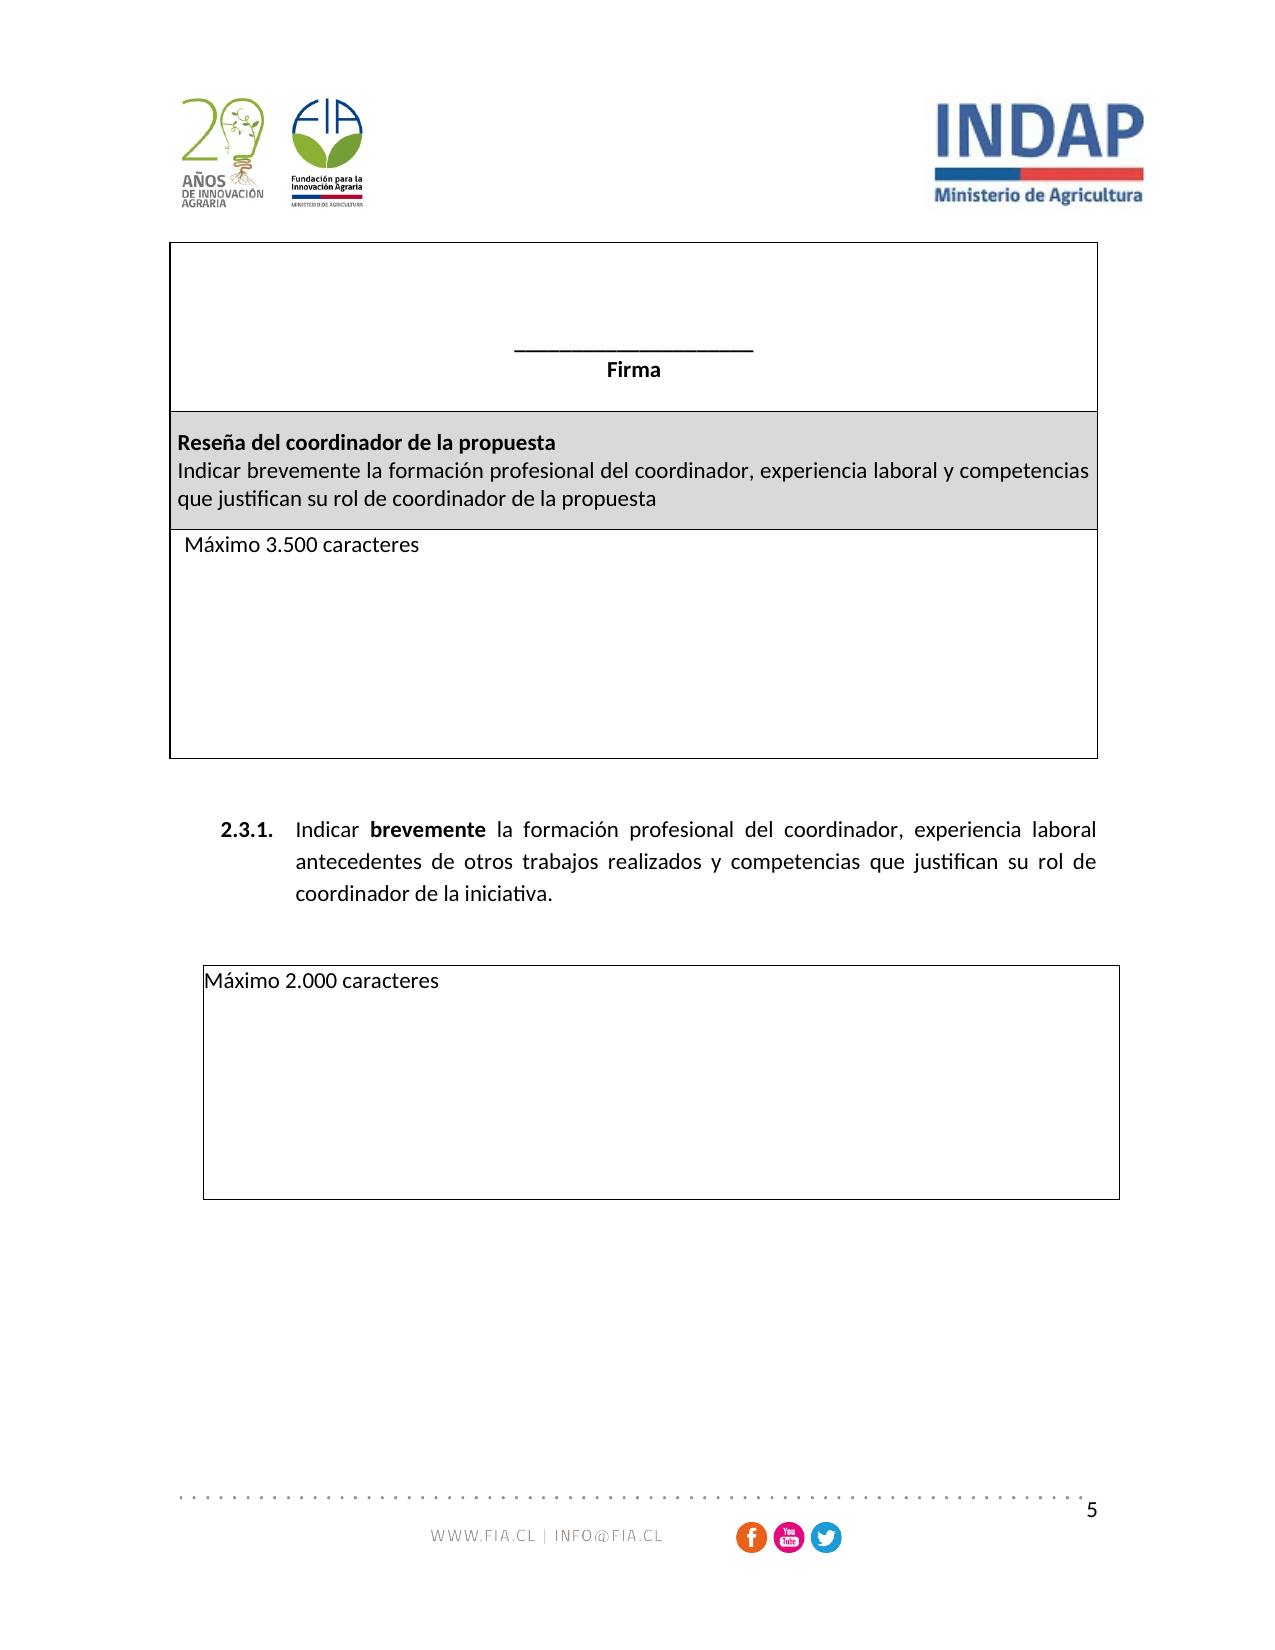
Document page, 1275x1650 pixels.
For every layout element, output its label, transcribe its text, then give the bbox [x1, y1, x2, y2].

picture [179, 1496, 1093, 1555]
table_cell Reseña del coordinador de la propuesta Indicar brevemente la formación profesional del coordinador, experiencia laboral y competencias que justifican su rol de coordinador de la propuesta [171, 412, 1097, 529]
list Indicar brevemente la formación profesional del coordinador, experiencia laboral antecedentes de otros trabajos realizados y competencias que justifican su rol de coordinador de la iniciativa. [220, 815, 1098, 907]
picture [164, 74, 380, 214]
table_cell _____________________ Firma [171, 243, 1097, 411]
table_cell Máximo 3.500 caracteres [171, 530, 1097, 758]
picture [923, 96, 1153, 214]
table_header Máximo 2.000 caracteres [204, 966, 1119, 1199]
